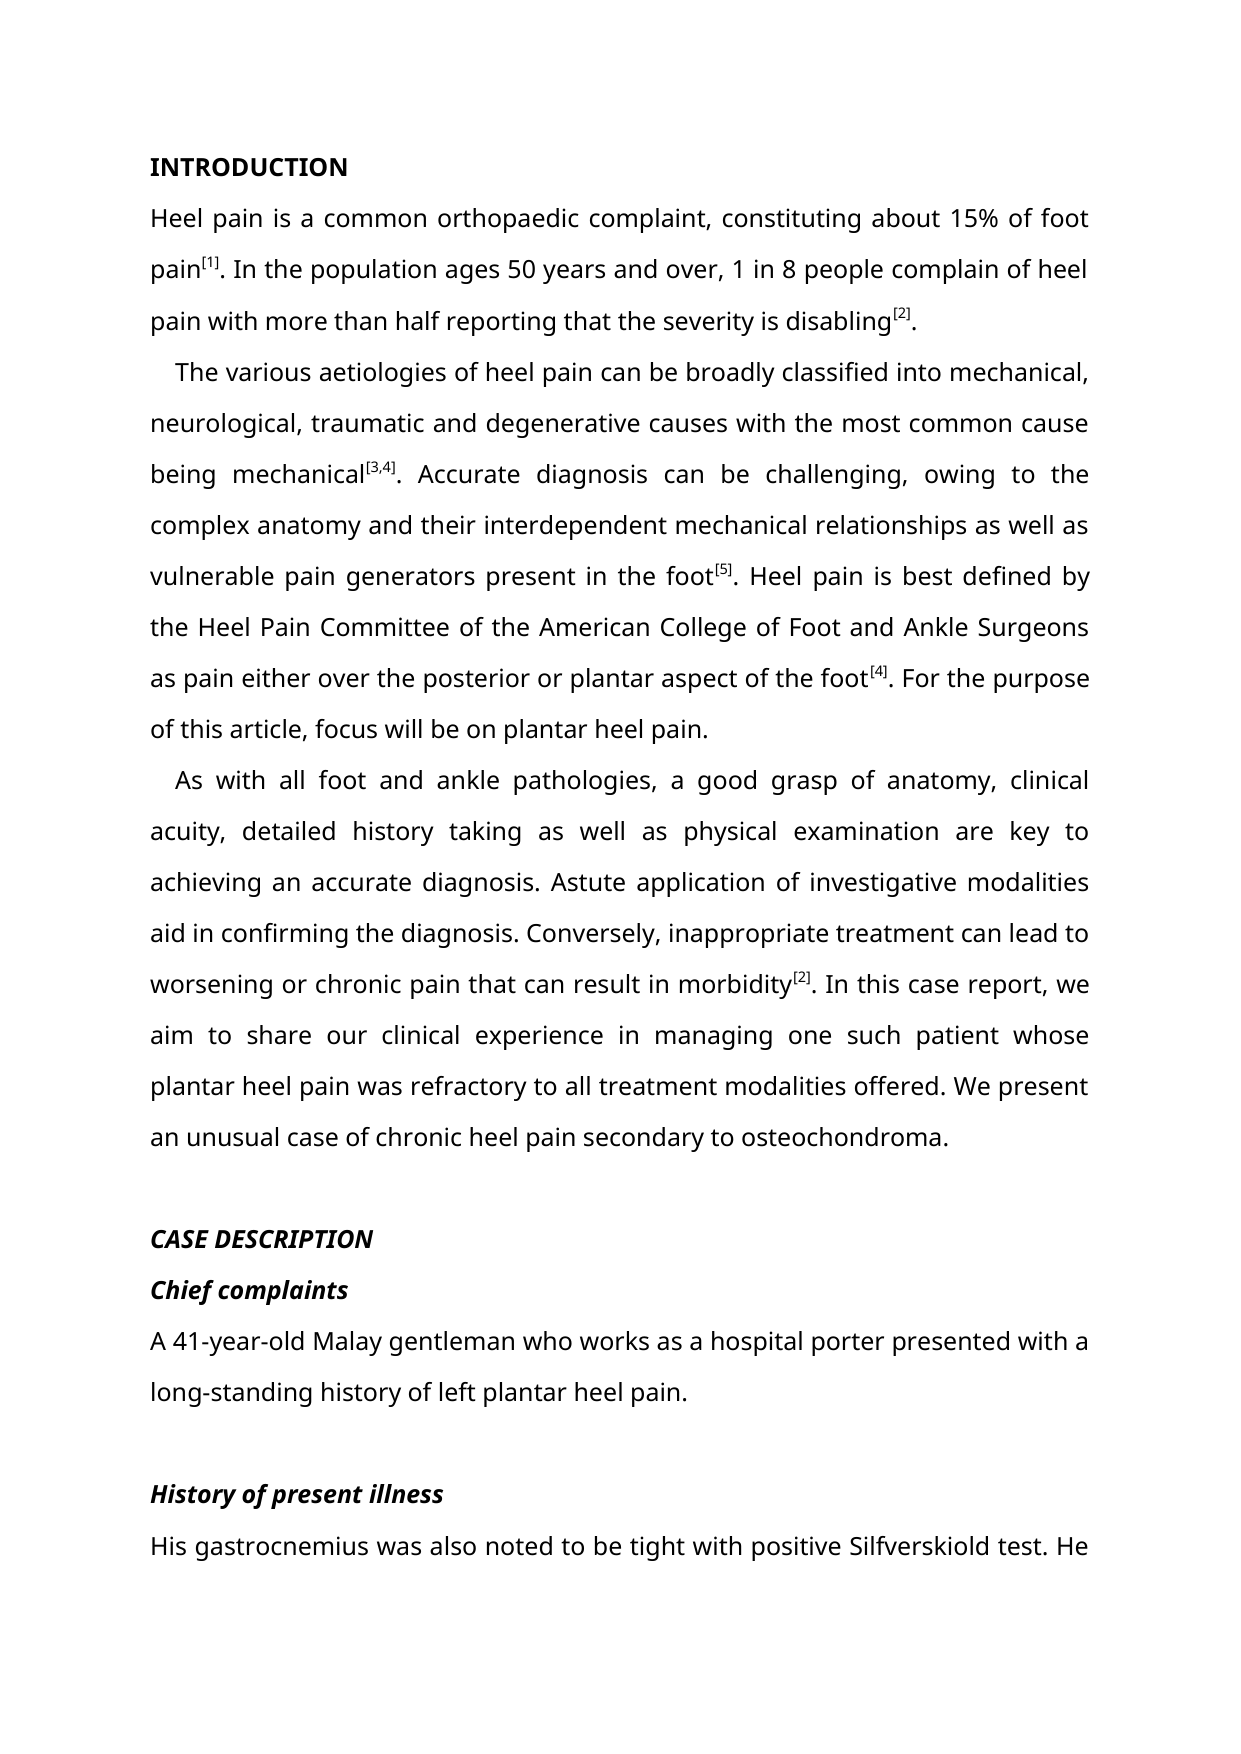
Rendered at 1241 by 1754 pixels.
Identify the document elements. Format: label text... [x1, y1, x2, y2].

text The various aetiologies of heel pain can be broadly classified into mechanical, neurological, traumatic and degenerative causes with the most common cause being mechanical[3,4]. Accurate diagnosis can be challenging, owing to the complex anatomy and their interdependent mechanical relationships as well as vulnerable pain generators present in the foot[5]. Heel pain is best defined by the Heel Pain Committee of the American College of Foot and Ankle Surgeons as pain either over the posterior or plantar aspect of the foot[4]. For the purpose of this article, focus will be on plantar heel pain. [150, 354, 1090, 746]
text Heel pain is a common orthopaedic complaint, constituting about 15% of foot pain[1]. In the population ages 50 years and over, 1 in 8 people complain of heel pain with more than half reporting that the severity is disabling[2]. [150, 201, 1090, 337]
text Chief complaints [150, 1273, 1090, 1307]
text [150, 1528, 1090, 1562]
text History of present illness [150, 1477, 1090, 1511]
text A 41-year-old Malay gentleman who works as a hospital porter presented with a long-standing history of left plantar heel pain. [150, 1324, 1090, 1409]
text Case description [150, 1222, 1090, 1256]
text As with all foot and ankle pathologies, a good grasp of anatomy, clinical acuity, detailed history taking as well as physical examination are key to achieving an accurate diagnosis. Astute application of investigative modalities aid in confirming the diagnosis. Conversely, inappropriate treatment can lead to worsening or chronic pain that can result in morbidity[2]. In this case report, we aim to share our clinical experience in managing one such patient whose plantar heel pain was refractory to all treatment modalities offered. We present an unusual case of chronic heel pain secondary to osteochondroma. [150, 762, 1090, 1154]
text INTRODUCTION [150, 150, 1090, 184]
